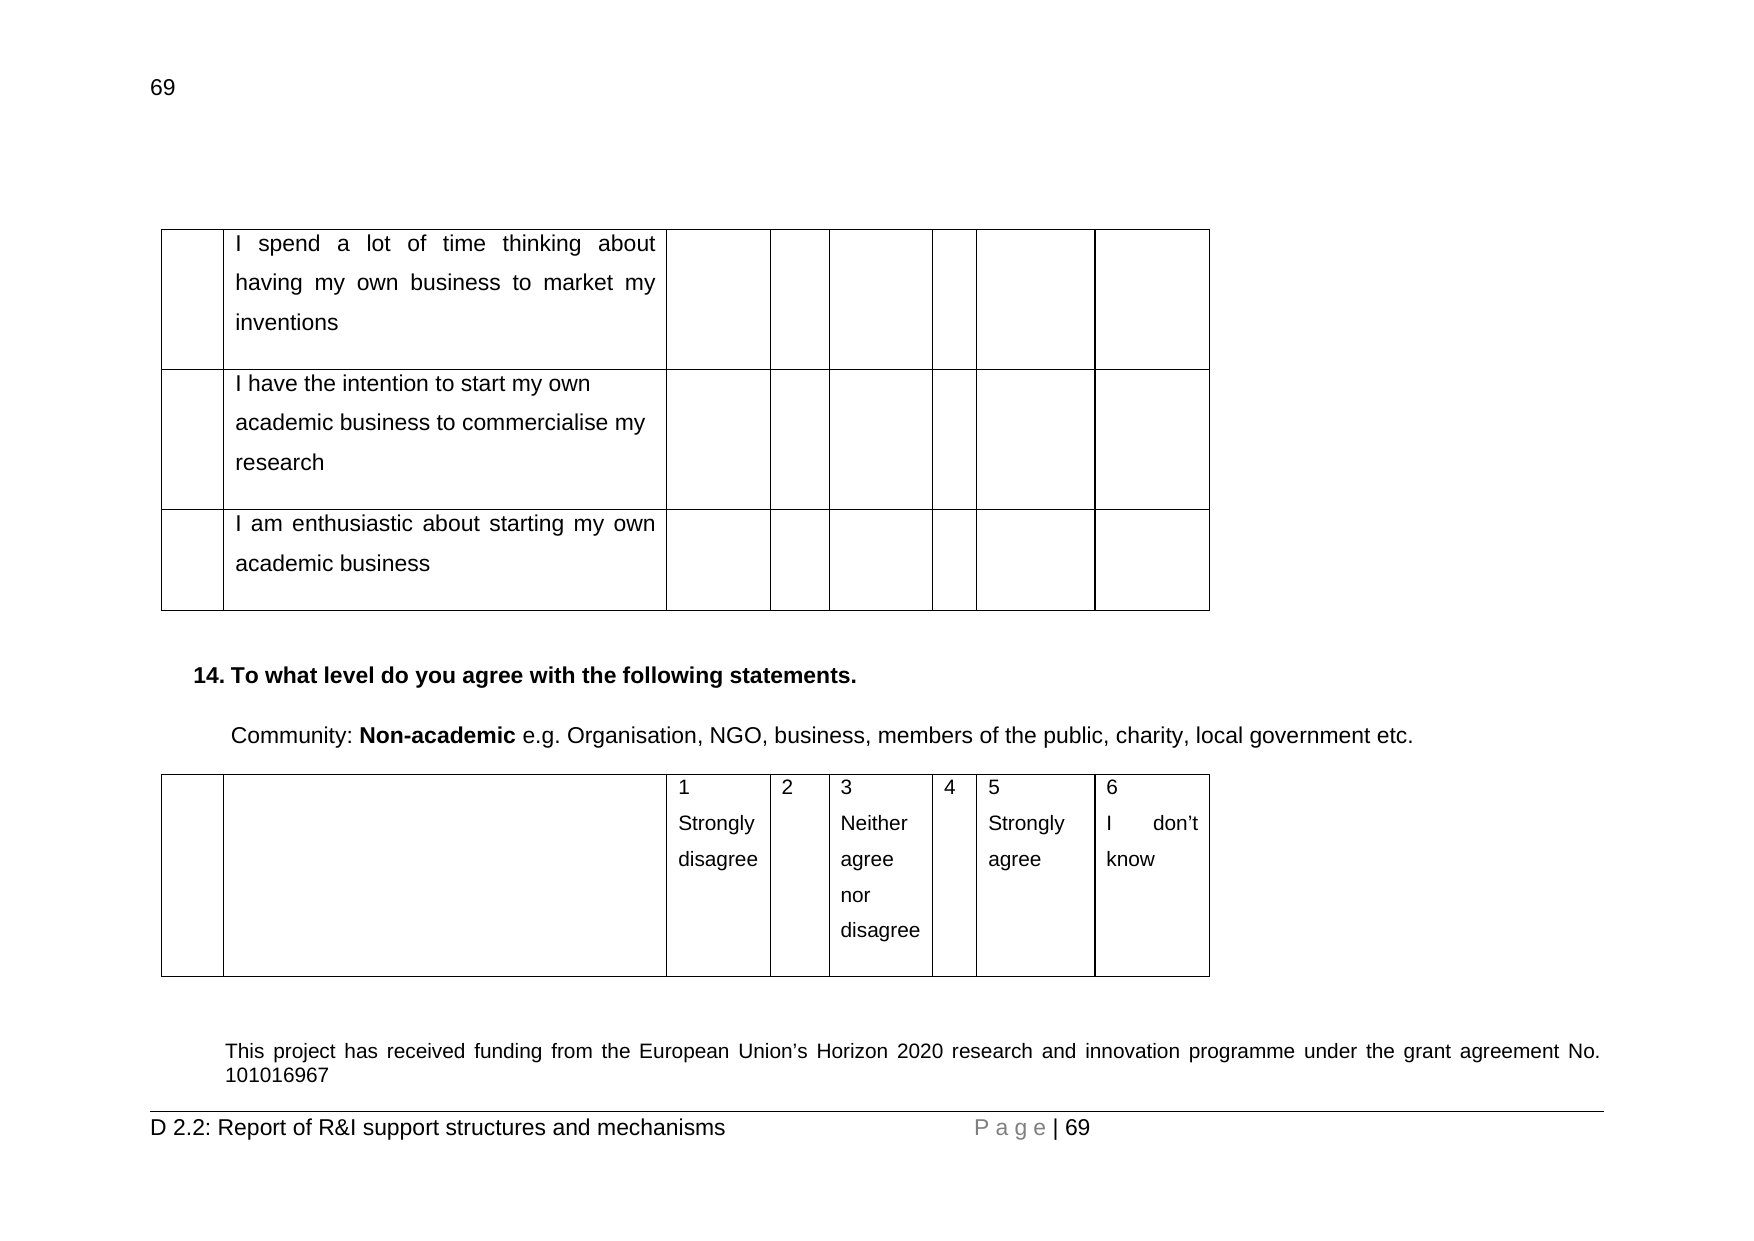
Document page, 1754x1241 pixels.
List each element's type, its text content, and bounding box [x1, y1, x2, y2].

table_cell [162, 230, 223, 369]
table_header 1 Strongly disagree [667, 775, 770, 976]
table_cell [771, 230, 829, 369]
table_cell [933, 230, 976, 369]
table_header [224, 775, 666, 976]
table_header [162, 775, 223, 976]
table_cell [977, 510, 1094, 610]
table_cell [830, 510, 932, 610]
table_cell [162, 370, 223, 509]
table_cell [830, 370, 932, 509]
table_cell I am enthusiastic about starting my own academic business [224, 510, 666, 610]
table_cell [667, 510, 770, 610]
table_header 3 Neither agree nor disagree [830, 775, 932, 976]
table_header 4 [933, 775, 976, 976]
table_cell [830, 230, 932, 369]
list To what level do you agree with the following statements. Community: Non-academic e.g. Organisation, NGO, business, members of the public, charity, local government etc. [193, 662, 1604, 749]
table_cell [977, 370, 1094, 509]
table_cell [977, 230, 1094, 369]
table_cell [667, 370, 770, 509]
table_header 5 Strongly agree [977, 775, 1094, 976]
table_cell [162, 510, 223, 610]
table_cell [771, 370, 829, 509]
table_cell [1096, 230, 1209, 369]
table_cell I spend a lot of time thinking about having my own business to market my inventions [224, 230, 666, 369]
table_cell [933, 510, 976, 610]
table_header 2 [771, 775, 829, 976]
table_cell [1096, 370, 1209, 509]
table_cell [771, 510, 829, 610]
table_cell [933, 370, 976, 509]
table_cell [1096, 510, 1209, 610]
table_cell I have the intention to start my own academic business to commercialise my research [224, 370, 666, 509]
table_header 6 I don’t know [1096, 775, 1209, 976]
table_cell [667, 230, 770, 369]
